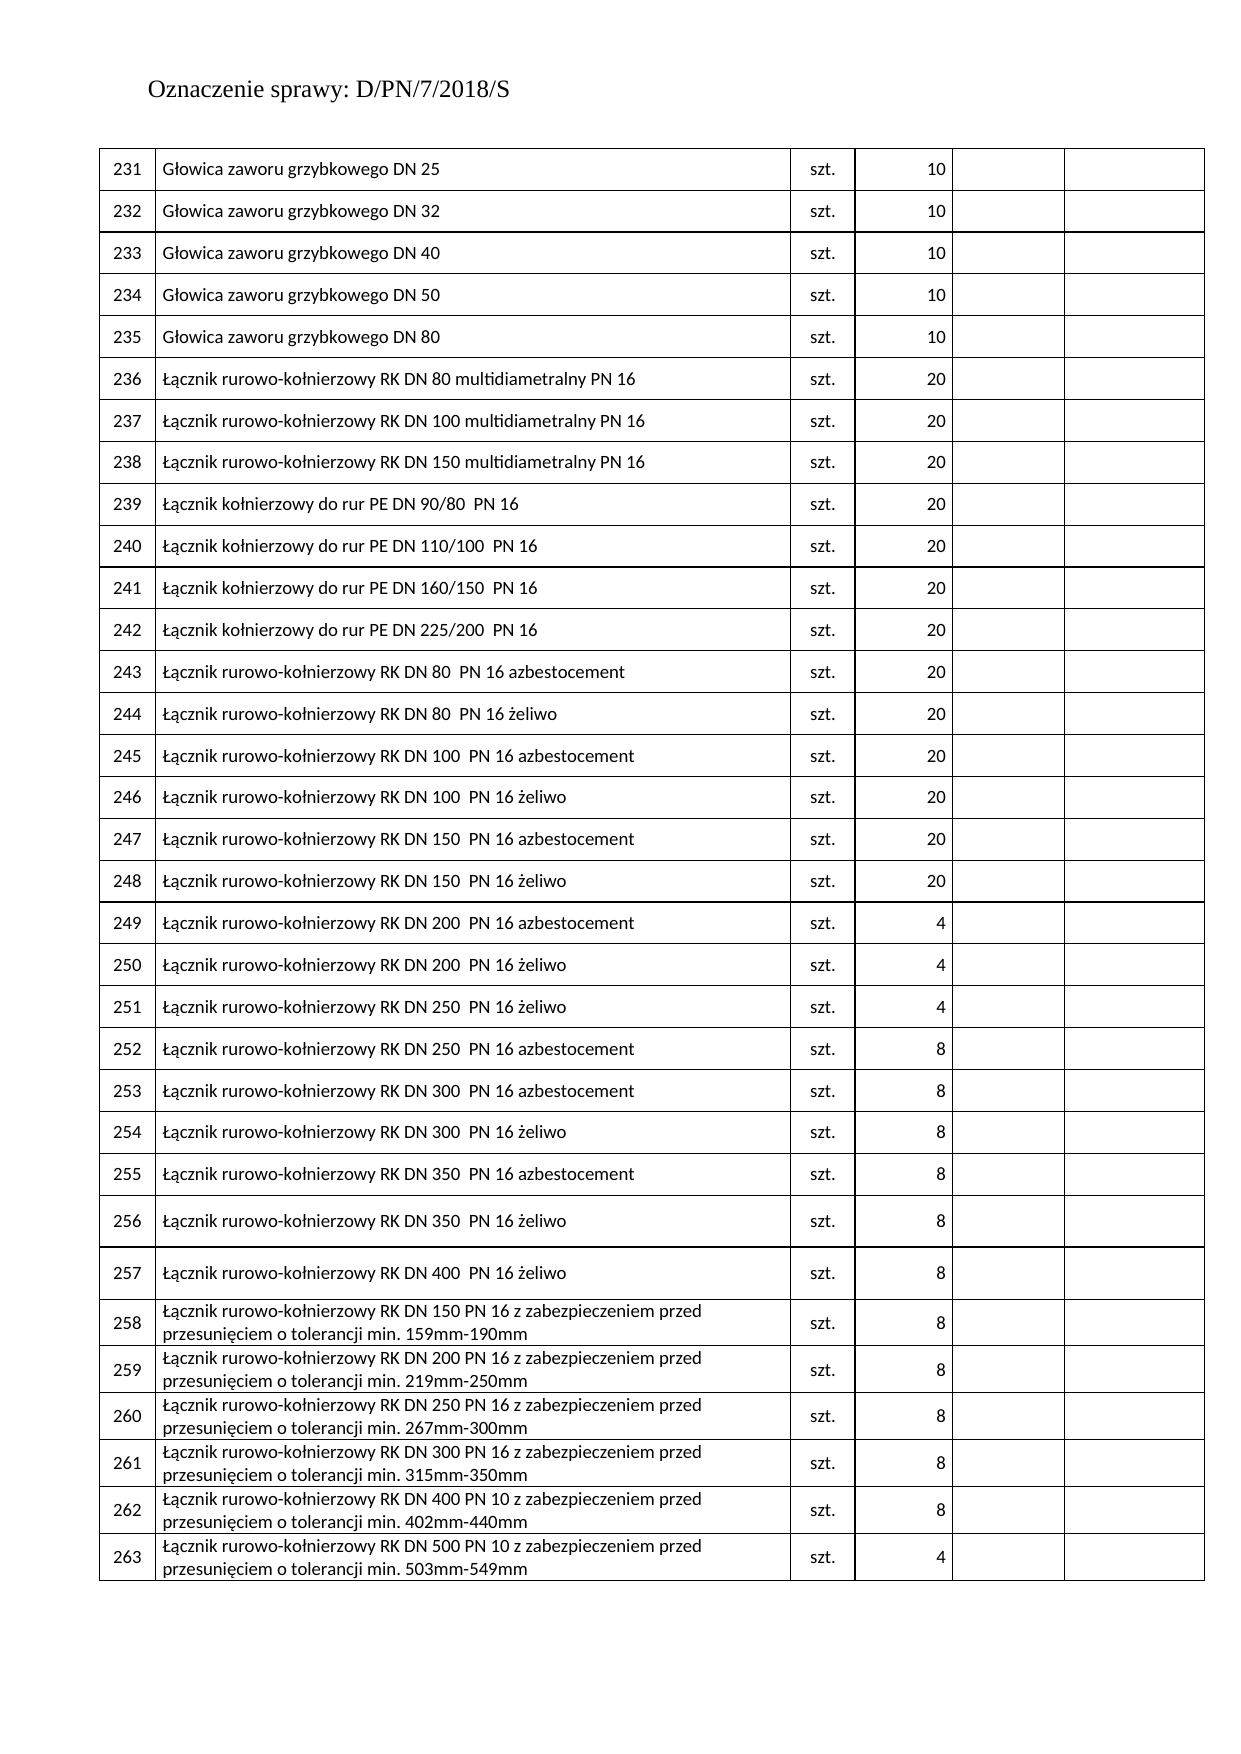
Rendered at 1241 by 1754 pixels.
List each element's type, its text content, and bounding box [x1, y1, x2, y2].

table_cell Głowica zaworu grzybkowego DN 40 [156, 233, 790, 273]
table_cell 20 [856, 442, 952, 483]
table_cell 232 [100, 191, 155, 231]
table_cell [1065, 651, 1204, 692]
table_cell [953, 191, 1064, 231]
table_cell [1065, 1154, 1204, 1194]
table_cell 262 [100, 1487, 155, 1533]
table_cell 248 [100, 861, 155, 901]
table_cell szt. [791, 651, 854, 692]
table_cell [953, 1112, 1064, 1153]
table_cell Łącznik rurowo-kołnierzowy RK DN 200 PN 16 azbestocement [156, 903, 790, 943]
table_cell [1065, 777, 1204, 818]
table_cell Łącznik rurowo-kołnierzowy RK DN 250 PN 16 żeliwo [156, 986, 790, 1027]
table_cell szt. [791, 568, 854, 608]
table_cell 20 [856, 777, 952, 818]
table_cell 8 [856, 1112, 952, 1153]
table_cell [953, 1300, 1064, 1345]
table_cell Głowica zaworu grzybkowego DN 50 [156, 274, 790, 315]
table_cell 4 [856, 986, 952, 1027]
table_cell 258 [100, 1300, 155, 1345]
table_cell 239 [100, 484, 155, 524]
table_cell [1065, 903, 1204, 943]
table_cell 8 [856, 1196, 952, 1246]
table_cell 254 [100, 1112, 155, 1153]
table_cell [1065, 693, 1204, 734]
table_cell 10 [856, 274, 952, 315]
table_cell [1065, 861, 1204, 901]
table_cell [1065, 484, 1204, 524]
table_cell szt. [791, 400, 854, 441]
table_cell Łącznik rurowo-kołnierzowy RK DN 80 multidiametralny PN 16 [156, 358, 790, 399]
table_cell Łącznik kołnierzowy do rur PE DN 110/100 PN 16 [156, 526, 790, 566]
table_cell [953, 1028, 1064, 1069]
table_cell [953, 442, 1064, 483]
table_cell Łącznik rurowo-kołnierzowy RK DN 300 PN 16 z zabezpieczeniem przed przesunięciem o tolerancji min. 315mm-350mm [156, 1440, 790, 1486]
table_cell 235 [100, 316, 155, 357]
table_cell 242 [100, 609, 155, 650]
table_cell [1065, 1196, 1204, 1246]
table_cell 4 [856, 944, 952, 985]
table_cell 251 [100, 986, 155, 1027]
table_cell 10 [856, 191, 952, 231]
table_cell 255 [100, 1154, 155, 1194]
table_cell 245 [100, 735, 155, 776]
table_cell [953, 1534, 1064, 1580]
table_cell 8 [856, 1393, 952, 1439]
table_cell [953, 693, 1064, 734]
table_cell Łącznik rurowo-kołnierzowy RK DN 400 PN 16 żeliwo [156, 1248, 790, 1298]
table_cell szt. [791, 1196, 854, 1246]
table_cell [1065, 944, 1204, 985]
table_cell [953, 1487, 1064, 1533]
table_cell Łącznik rurowo-kołnierzowy RK DN 250 PN 16 azbestocement [156, 1028, 790, 1069]
table_cell szt. [791, 484, 854, 524]
table_cell Łącznik rurowo-kołnierzowy RK DN 350 PN 16 azbestocement [156, 1154, 790, 1194]
table_cell 253 [100, 1070, 155, 1111]
table_cell [1065, 316, 1204, 357]
table_cell [953, 651, 1064, 692]
table_cell szt. [791, 819, 854, 859]
table_cell Łącznik rurowo-kołnierzowy RK DN 150 multidiametralny PN 16 [156, 442, 790, 483]
table_cell [953, 1440, 1064, 1486]
table_cell Łącznik rurowo-kołnierzowy RK DN 100 PN 16 azbestocement [156, 735, 790, 776]
table_cell szt. [791, 1028, 854, 1069]
table_cell [953, 944, 1064, 985]
table_cell 244 [100, 693, 155, 734]
table_cell szt. [791, 1112, 854, 1153]
table_cell [953, 358, 1064, 399]
table_cell szt. [791, 609, 854, 650]
table_cell [1065, 149, 1204, 189]
table_cell [1065, 819, 1204, 859]
table_cell [1065, 1440, 1204, 1486]
table_cell [1065, 1487, 1204, 1533]
table_cell [953, 233, 1064, 273]
table_cell [953, 735, 1064, 776]
table_cell 8 [856, 1248, 952, 1298]
table_cell Łącznik rurowo-kołnierzowy RK DN 150 PN 16 z zabezpieczeniem przed przesunięciem o tolerancji min. 159mm-190mm [156, 1300, 790, 1345]
table_cell 4 [856, 903, 952, 943]
table_cell Łącznik rurowo-kołnierzowy RK DN 80 PN 16 azbestocement [156, 651, 790, 692]
table_cell [953, 1393, 1064, 1439]
table_cell 20 [856, 400, 952, 441]
table_cell 240 [100, 526, 155, 566]
table_cell 20 [856, 484, 952, 524]
table_cell [1065, 233, 1204, 273]
table_cell [953, 1070, 1064, 1111]
table_cell szt. [791, 944, 854, 985]
table_cell [953, 149, 1064, 189]
table_cell 20 [856, 526, 952, 566]
table_cell szt. [791, 274, 854, 315]
table_cell [1065, 358, 1204, 399]
table_cell [953, 861, 1064, 901]
table_cell 8 [856, 1154, 952, 1194]
table_cell [1065, 1346, 1204, 1392]
table_cell 243 [100, 651, 155, 692]
table_cell [953, 1196, 1064, 1246]
table_cell 247 [100, 819, 155, 859]
table_cell 257 [100, 1248, 155, 1298]
table_cell [1065, 986, 1204, 1027]
table_cell 8 [856, 1440, 952, 1486]
table_cell Łącznik rurowo-kołnierzowy RK DN 300 PN 16 azbestocement [156, 1070, 790, 1111]
table_cell Łącznik kołnierzowy do rur PE DN 90/80 PN 16 [156, 484, 790, 524]
table_cell 20 [856, 735, 952, 776]
table_cell [953, 1248, 1064, 1298]
table_cell 8 [856, 1487, 952, 1533]
table_cell szt. [791, 1534, 854, 1580]
table_cell [953, 484, 1064, 524]
table_cell Łącznik kołnierzowy do rur PE DN 160/150 PN 16 [156, 568, 790, 608]
table_cell 10 [856, 233, 952, 273]
table_cell 241 [100, 568, 155, 608]
table_cell szt. [791, 1440, 854, 1486]
table_cell 250 [100, 944, 155, 985]
table_cell szt. [791, 191, 854, 231]
table_cell 10 [856, 149, 952, 189]
table_cell Łącznik rurowo-kołnierzowy RK DN 400 PN 10 z zabezpieczeniem przed przesunięciem o tolerancji min. 402mm-440mm [156, 1487, 790, 1533]
table_cell Głowica zaworu grzybkowego DN 25 [156, 149, 790, 189]
table_cell 246 [100, 777, 155, 818]
table_cell 237 [100, 400, 155, 441]
table_cell 263 [100, 1534, 155, 1580]
table_cell [953, 1346, 1064, 1392]
table_cell [1065, 1534, 1204, 1580]
table_cell 20 [856, 693, 952, 734]
table_cell 231 [100, 149, 155, 189]
table_cell 260 [100, 1393, 155, 1439]
table_cell Łącznik rurowo-kołnierzowy RK DN 200 PN 16 z zabezpieczeniem przed przesunięciem o tolerancji min. 219mm-250mm [156, 1346, 790, 1392]
table_cell 8 [856, 1070, 952, 1111]
table_cell [953, 819, 1064, 859]
table_cell szt. [791, 149, 854, 189]
table_cell [1065, 1112, 1204, 1153]
table_cell 20 [856, 861, 952, 901]
table_cell 10 [856, 316, 952, 357]
table_cell [953, 777, 1064, 818]
table_cell Łącznik kołnierzowy do rur PE DN 225/200 PN 16 [156, 609, 790, 650]
table_cell Łącznik rurowo-kołnierzowy RK DN 100 PN 16 żeliwo [156, 777, 790, 818]
table_cell 259 [100, 1346, 155, 1392]
table_cell Łącznik rurowo-kołnierzowy RK DN 200 PN 16 żeliwo [156, 944, 790, 985]
table_cell Łącznik rurowo-kołnierzowy RK DN 300 PN 16 żeliwo [156, 1112, 790, 1153]
table_cell 8 [856, 1028, 952, 1069]
table_cell Głowica zaworu grzybkowego DN 80 [156, 316, 790, 357]
table_cell szt. [791, 442, 854, 483]
table_cell szt. [791, 1154, 854, 1194]
table_cell Łącznik rurowo-kołnierzowy RK DN 150 PN 16 azbestocement [156, 819, 790, 859]
table_cell [1065, 1300, 1204, 1345]
table_cell szt. [791, 1070, 854, 1111]
table_cell [953, 316, 1064, 357]
table_cell szt. [791, 735, 854, 776]
table_cell szt. [791, 861, 854, 901]
table_cell 8 [856, 1346, 952, 1392]
table_cell Łącznik rurowo-kołnierzowy RK DN 150 PN 16 żeliwo [156, 861, 790, 901]
table_cell 234 [100, 274, 155, 315]
table_cell [1065, 609, 1204, 650]
table_cell [1065, 568, 1204, 608]
table_cell 20 [856, 358, 952, 399]
table_cell Łącznik rurowo-kołnierzowy RK DN 100 multidiametralny PN 16 [156, 400, 790, 441]
table_cell 256 [100, 1196, 155, 1246]
table_cell Łącznik rurowo-kołnierzowy RK DN 250 PN 16 z zabezpieczeniem przed przesunięciem o tolerancji min. 267mm-300mm [156, 1393, 790, 1439]
table_cell [1065, 1393, 1204, 1439]
table_cell [1065, 191, 1204, 231]
table_cell szt. [791, 1393, 854, 1439]
table_cell szt. [791, 316, 854, 357]
table_cell [953, 400, 1064, 441]
table_cell 252 [100, 1028, 155, 1069]
table_cell 4 [856, 1534, 952, 1580]
table_cell 249 [100, 903, 155, 943]
table_cell 20 [856, 651, 952, 692]
table_cell [1065, 526, 1204, 566]
table_cell [1065, 735, 1204, 776]
table_cell [1065, 400, 1204, 441]
table_cell szt. [791, 1487, 854, 1533]
table_cell 233 [100, 233, 155, 273]
table_cell Łącznik rurowo-kołnierzowy RK DN 350 PN 16 żeliwo [156, 1196, 790, 1246]
table_cell szt. [791, 1300, 854, 1345]
table_cell Głowica zaworu grzybkowego DN 32 [156, 191, 790, 231]
table_cell szt. [791, 1346, 854, 1392]
table_cell szt. [791, 358, 854, 399]
table_cell [953, 1154, 1064, 1194]
table_cell szt. [791, 986, 854, 1027]
table_cell 261 [100, 1440, 155, 1486]
table_cell [1065, 442, 1204, 483]
table_cell szt. [791, 777, 854, 818]
table_cell [1065, 1248, 1204, 1298]
table_cell [953, 903, 1064, 943]
table_cell [953, 609, 1064, 650]
table_cell 20 [856, 819, 952, 859]
table_cell [953, 568, 1064, 608]
table_cell 20 [856, 568, 952, 608]
table_cell [1065, 274, 1204, 315]
table_cell szt. [791, 903, 854, 943]
table_cell 8 [856, 1300, 952, 1345]
table_cell szt. [791, 1248, 854, 1298]
table_cell Łącznik rurowo-kołnierzowy RK DN 80 PN 16 żeliwo [156, 693, 790, 734]
table_cell Łącznik rurowo-kołnierzowy RK DN 500 PN 10 z zabezpieczeniem przed przesunięciem o tolerancji min. 503mm-549mm [156, 1534, 790, 1580]
table_cell [1065, 1070, 1204, 1111]
table_cell szt. [791, 526, 854, 566]
table_cell [953, 986, 1064, 1027]
table_cell 238 [100, 442, 155, 483]
table_cell [953, 526, 1064, 566]
table_cell 236 [100, 358, 155, 399]
table_cell [953, 274, 1064, 315]
table_cell 20 [856, 609, 952, 650]
table_cell [1065, 1028, 1204, 1069]
table_cell szt. [791, 233, 854, 273]
table_cell szt. [791, 693, 854, 734]
